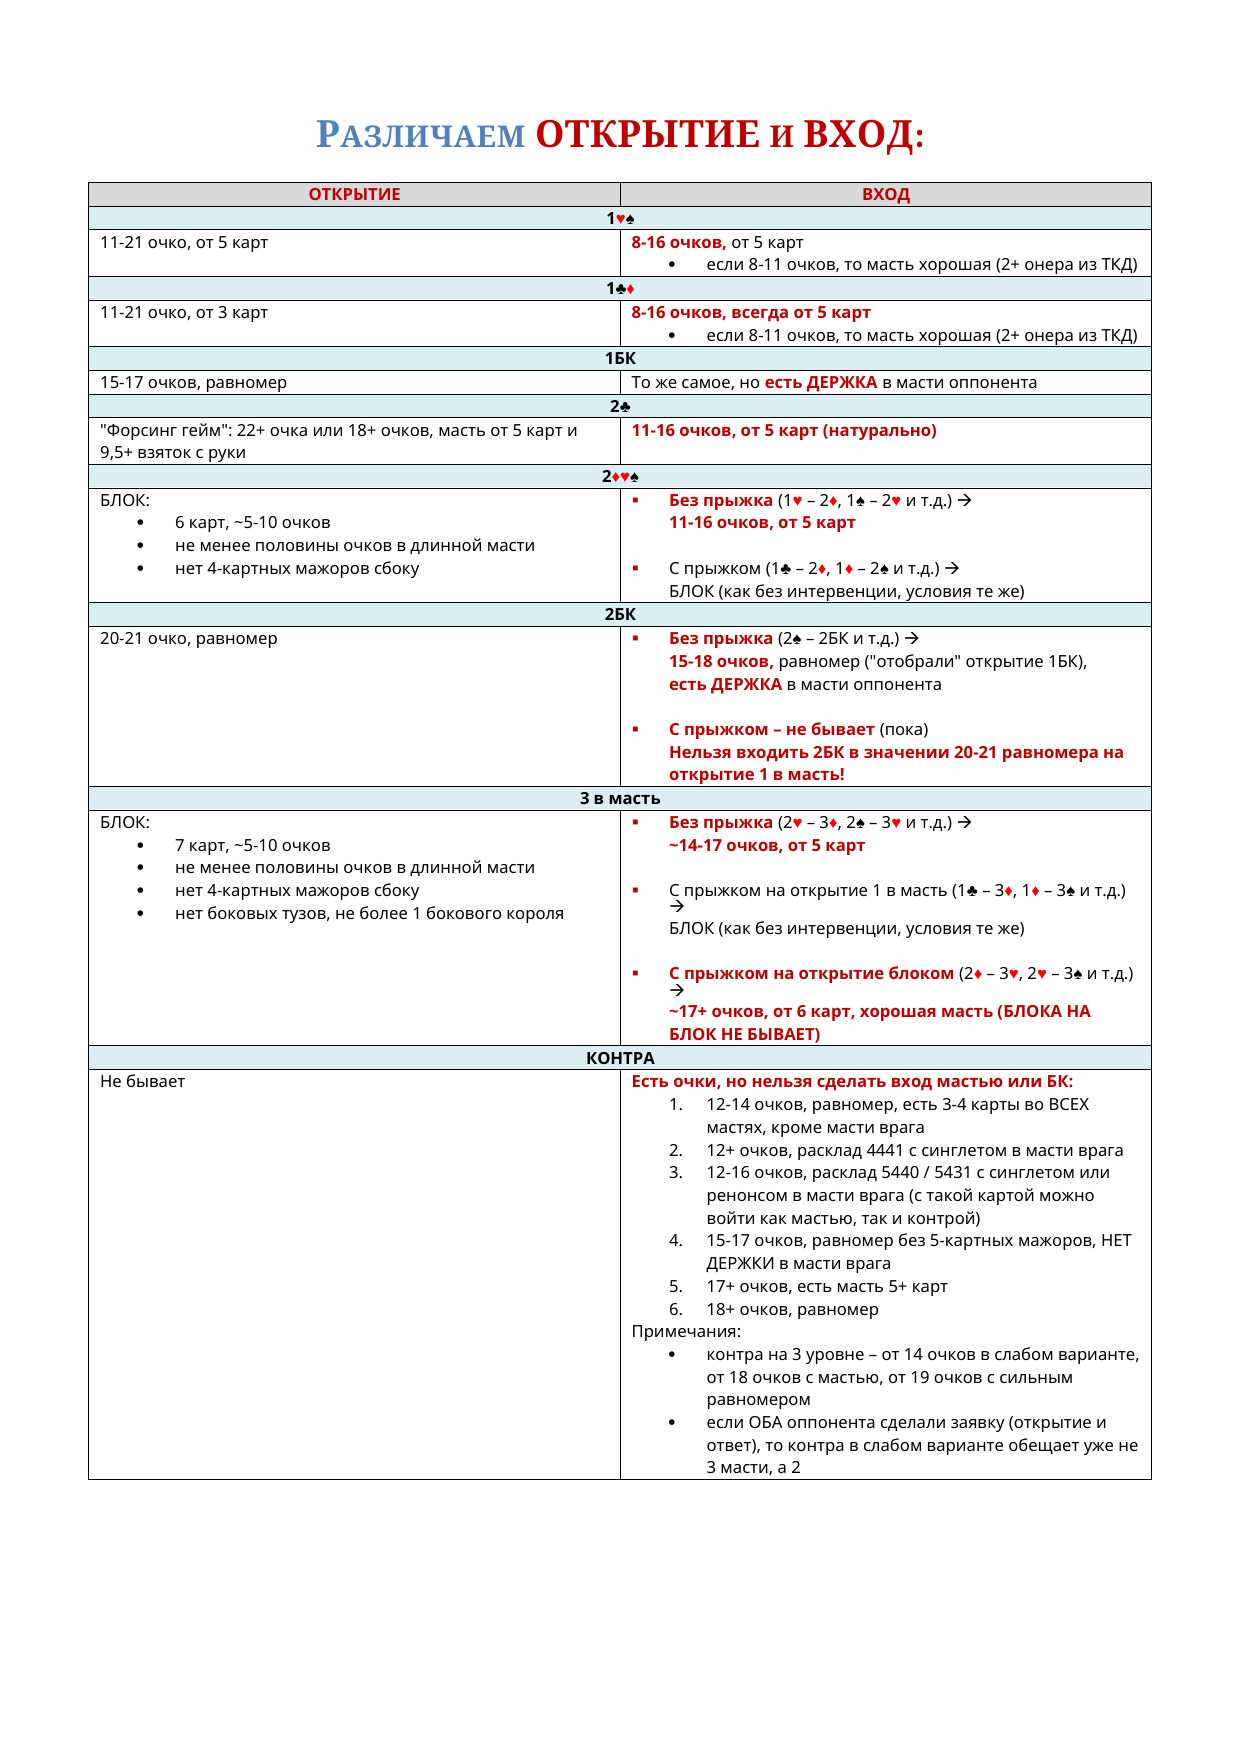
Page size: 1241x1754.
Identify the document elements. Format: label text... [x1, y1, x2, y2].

table_cell Без прыжка (1♥ – 2♦, 1♠ – 2♥ и т.д.) 11-16 очков, от 5 карт С прыжком (1♣ – 2♦, 1♦ – 2♠ и т.д.) БЛОК (как без интервенции, условия те же) [621, 489, 1151, 602]
table_cell БЛОК: 6 карт, ~5-10 очков не менее половины очков в длинной масти нет 4-картных мажоров сбоку [89, 489, 620, 602]
table_cell КОНТРА [89, 1046, 1151, 1069]
table_header ВХОД [621, 183, 1151, 206]
table_cell 8-16 очков, от 5 карт если 8-11 очков, то масть хорошая (2+ онера из ТКД) [621, 230, 1151, 276]
table_cell 2БК [89, 603, 1151, 626]
table_cell Есть очки, но нельзя сделать вход мастью или БК: 12-14 очков, равномер, есть 3-4 карты во ВСЕХ мастях, кроме масти врага 12+ очков, расклад 4441 с синглетом в масти врага 12-16 очков, расклад 5440 / 5431 с синглетом или ренонсом в масти врага (с такой картой можно войти как мастью, так и контрой) 15-17 очков, равномер без 5-картных мажоров, НЕТ ДЕРЖКИ в масти врага 17+ очков, есть масть 5+ карт 18+ очков, равномер Примечания: контра на 3 уровне – от 14 очков в слабом варианте, от 18 очков с мастью, от 19 очков с сильным равномером если ОБА оппонента сделали заявку (открытие и ответ), то контра в слабом варианте обещает уже не 3 масти, а 2 [621, 1070, 1151, 1479]
table_cell Без прыжка (2♥ – 3♦, 2♠ – 3♥ и т.д.) ~14-17 очков, от 5 карт С прыжком на открытие 1 в масть (1♣ – 3♦, 1♦ – 3♠ и т.д.) БЛОК (как без интервенции, условия те же) С прыжком на открытие блоком (2♦ – 3♥, 2♥ – 3♠ и т.д.) ~17+ очков, от 6 карт, хорошая масть (БЛОКА НА БЛОК НЕ БЫВАЕТ) [621, 811, 1151, 1045]
table_cell Не бывает [89, 1070, 620, 1479]
table_cell 11-21 очко, от 3 карт [89, 301, 620, 346]
table_cell То же самое, но есть ДЕРЖКА в масти оппонента [621, 371, 1151, 393]
table_cell 15-17 очков, равномер [89, 371, 620, 393]
table_cell 11-21 очко, от 5 карт [89, 230, 620, 276]
table_cell 1БК [89, 347, 1151, 370]
table_header ОТКРЫТИЕ [89, 183, 620, 206]
table_cell 3 в масть [89, 787, 1151, 809]
table_cell 20-21 очко, равномер [89, 627, 620, 786]
table_cell "Форсинг гейм": 22+ очка или 18+ очков, масть от 5 карт и 9,5+ взяток с руки [89, 418, 620, 464]
subtitle Различаем ОТКРЫТИЕ и ВХОД: [89, 114, 1152, 157]
table_cell БЛОК: 7 карт, ~5-10 очков не менее половины очков в длинной масти нет 4-картных мажоров сбоку нет боковых тузов, не более 1 бокового короля [89, 811, 620, 1045]
table_cell Без прыжка (2♠ – 2БК и т.д.) 15-18 очков, равномер ("отобрали" открытие 1БК), есть ДЕРЖКА в масти оппонента С прыжком – не бывает (пока) Нельзя входить 2БК в значении 20-21 равномера на открытие 1 в масть! [621, 627, 1151, 786]
table_cell 8-16 очков, всегда от 5 карт если 8-11 очков, то масть хорошая (2+ онера из ТКД) [621, 301, 1151, 346]
table_cell 2♦♥♠ [89, 465, 1151, 487]
table_cell 2♣ [89, 395, 1151, 417]
table_cell 1♣♦ [89, 277, 1151, 299]
table_cell 11-16 очков, от 5 карт (натурально) [621, 418, 1151, 464]
table_cell 1♥♠ [89, 207, 1151, 229]
